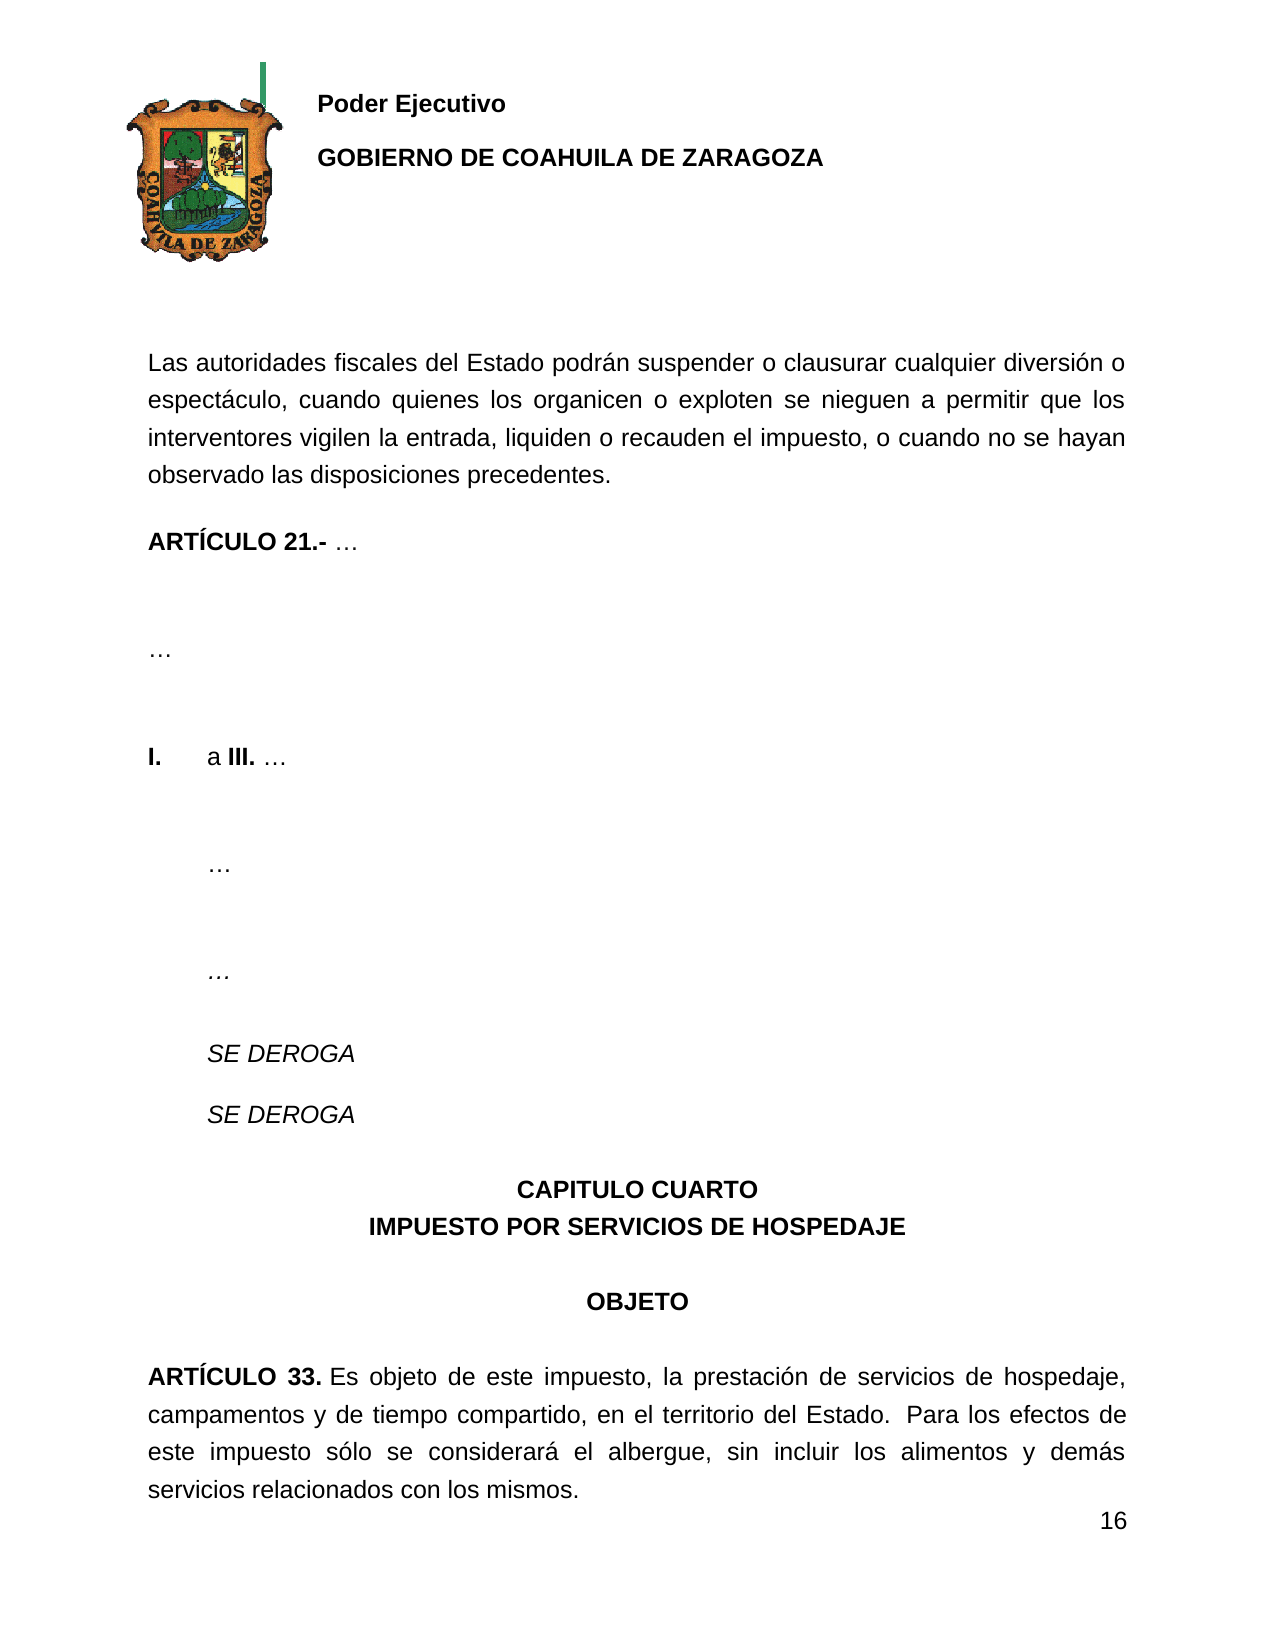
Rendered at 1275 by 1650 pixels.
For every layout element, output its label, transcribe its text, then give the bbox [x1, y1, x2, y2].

text SE DEROGA [148, 1091, 1127, 1128]
text SE DEROGA [207, 1038, 1127, 1067]
text I. a III. … [148, 742, 1127, 771]
text … [148, 634, 1127, 663]
text Las autoridades fiscales del Estado podrán suspender o clausurar cualquier diversión o espectáculo, cuando quienes los organicen o exploten se nieguen a permitir que los interventores vigilen la entrada, liquiden o recauden el impuesto, o cuando no se hayan observado las disposiciones precedentes. [148, 339, 1127, 489]
text CAPITULO CUARTO [148, 1166, 1127, 1203]
text OBJETO [148, 1278, 1127, 1316]
text … [207, 956, 1127, 985]
text ARTÍCULO 33. Es objeto de este impuesto, la prestación de servicios de hospedaje, campamentos y de tiempo compartido, en el territorio del Estado. Para los efectos de este impuesto sólo se considerará el albergue, sin incluir los alimentos y demás servicios relacionados con los mismos. [148, 1353, 1127, 1503]
picture [121, 88, 290, 268]
text ARTÍCULO 21.- … [148, 527, 1127, 556]
text … [207, 849, 1127, 878]
text IMPUESTO POR SERVICIOS DE HOSPEDAJE [148, 1203, 1127, 1241]
